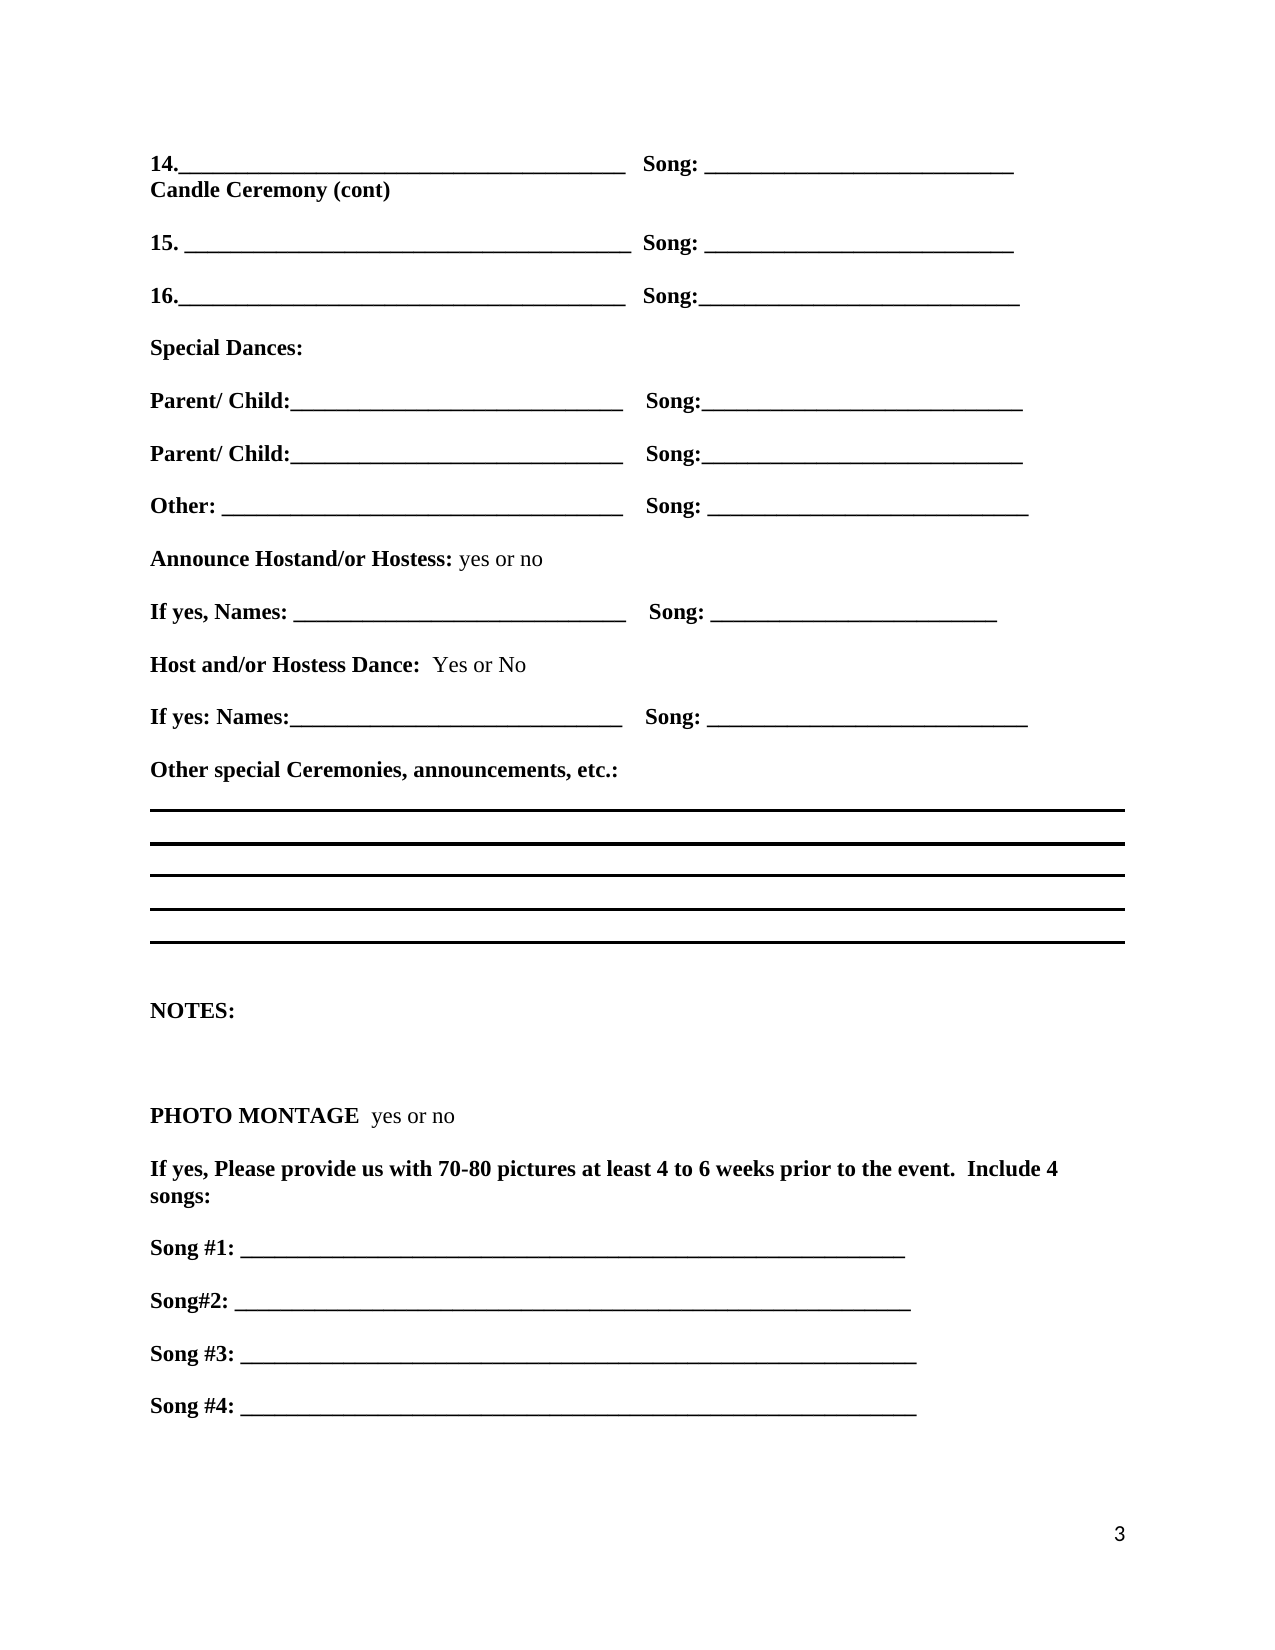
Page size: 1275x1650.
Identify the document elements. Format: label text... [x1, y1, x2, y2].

text Parent/ Child:_____________________________ Song:____________________________ [150, 387, 1125, 413]
text Song #3: ___________________________________________________________ [150, 1340, 1125, 1366]
text Other: ___________________________________ Song: ____________________________ [150, 493, 1125, 519]
text 16._______________________________________ Song:____________________________ [150, 282, 1125, 308]
text NOTES: [150, 997, 1125, 1023]
text Song #4: ___________________________________________________________ [150, 1392, 1125, 1419]
text 15. _______________________________________ Song: ___________________________ [150, 229, 1125, 255]
text Candle Ceremony (cont) [150, 176, 1125, 203]
text Special Dances: [150, 334, 1125, 361]
text Parent/ Child:_____________________________ Song:____________________________ [150, 440, 1125, 466]
text Song #1: __________________________________________________________ [150, 1234, 1125, 1261]
text Other special Ceremonies, announcements, etc.: [150, 756, 1125, 782]
text Song#2: ___________________________________________________________ [150, 1287, 1125, 1313]
text 14._______________________________________ Song: ___________________________ [150, 150, 1125, 176]
text PHOTO MONTAGE yes or no [150, 1103, 1125, 1129]
text If yes: Names:_____________________________ Song: ____________________________ [150, 703, 1125, 730]
text If yes, Please provide us with 70-80 pictures at least 4 to 6 weeks prior to the event. Include 4 songs: [150, 1155, 1125, 1208]
text If yes, Names: _____________________________ Song: _________________________ [150, 598, 1125, 624]
text Host and/or Hostess Dance: Yes or No [150, 651, 1125, 677]
text Announce Hostand/or Hostess: yes or no [150, 545, 1125, 572]
